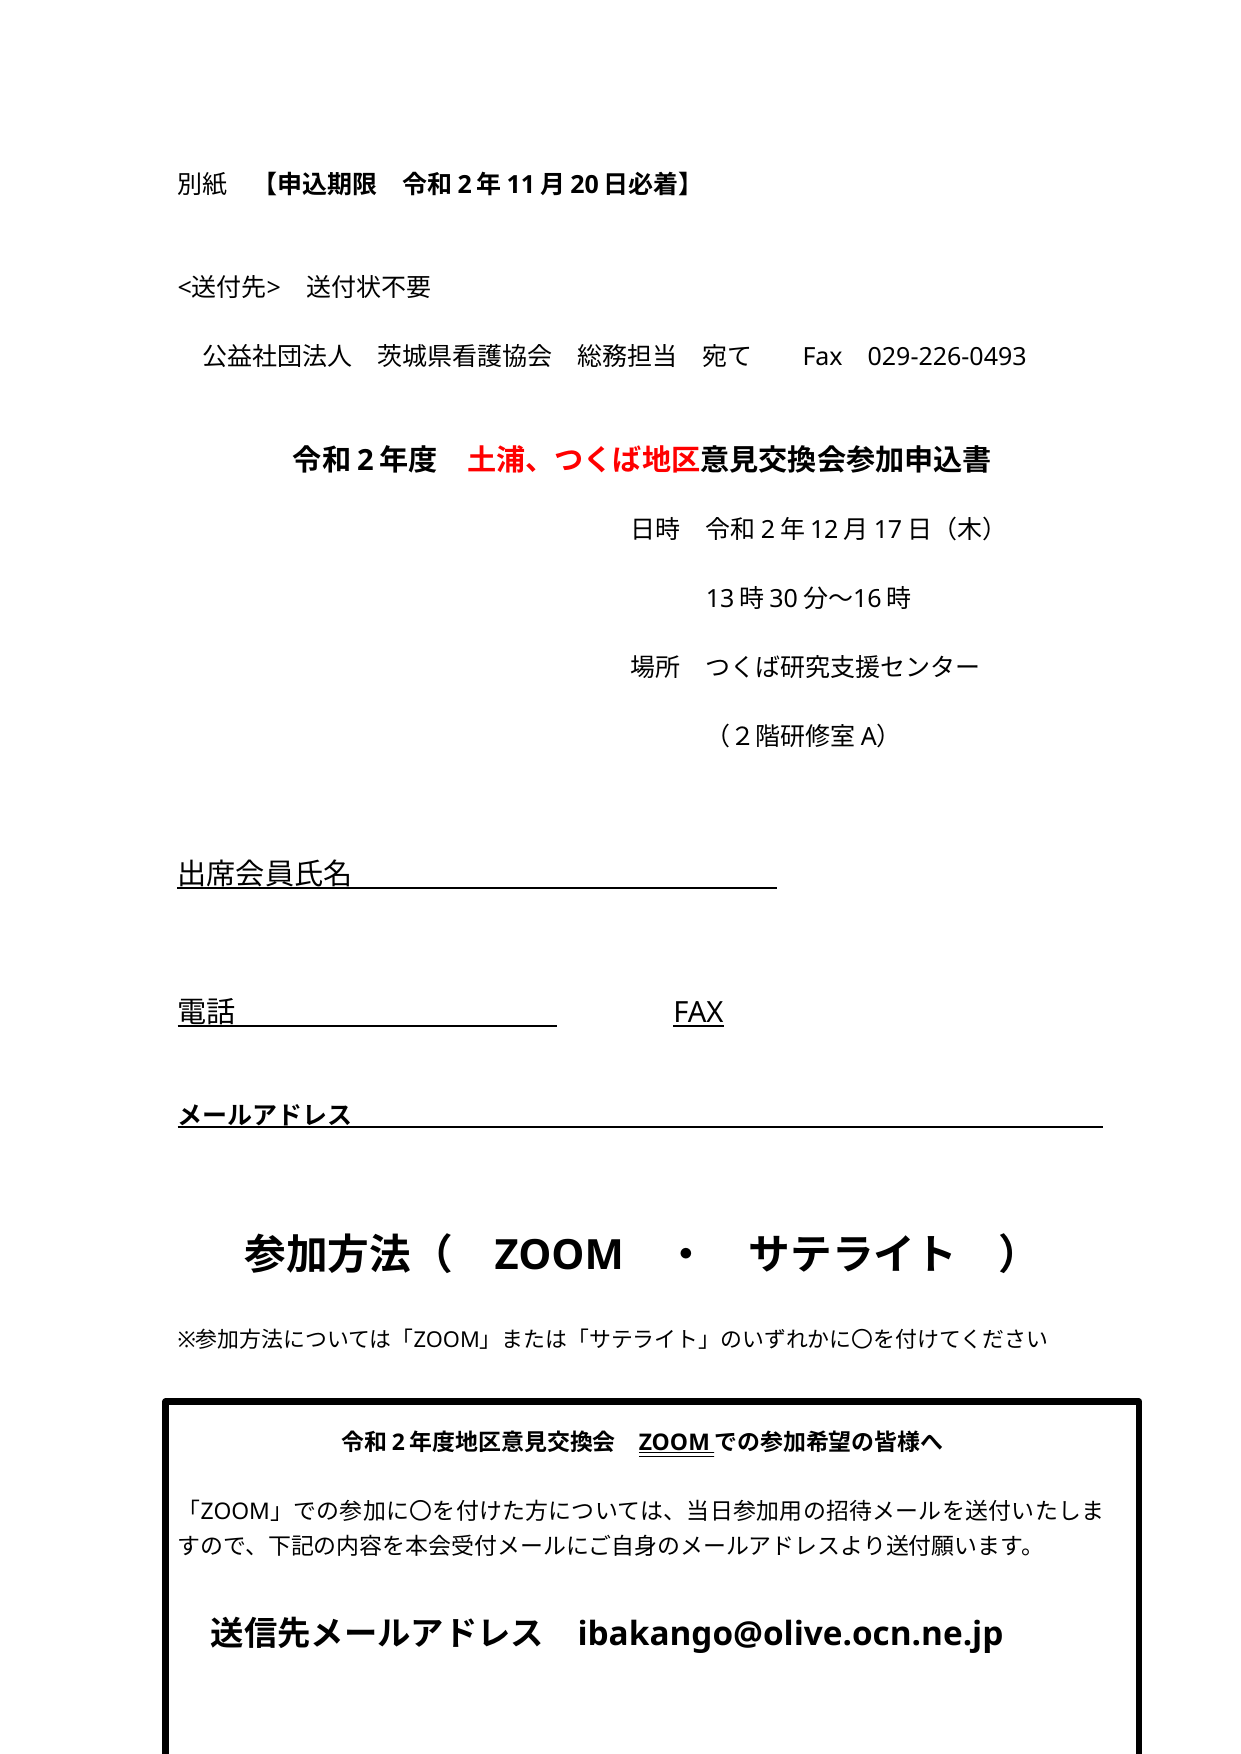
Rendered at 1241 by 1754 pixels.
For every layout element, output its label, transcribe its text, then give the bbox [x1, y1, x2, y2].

text 参加方法（ ZOOM ・ サテライト ） [177, 1217, 1107, 1286]
text ※参加方法については「ZOOM」または「サテライト」のいずれかに〇を付けてください [177, 1320, 1107, 1355]
text 送信先メールアドレス ibakango@olive.ocn.ne.jp [177, 1596, 1107, 1665]
text 別紙 【申込期限 令和2年11月20日必着】 [177, 148, 1007, 217]
text 令和2年度地区意見交換会 ZOOMでの参加希望の皆様へ [177, 1424, 1107, 1458]
text 出席会員氏名 [177, 837, 1107, 906]
text 電話 FAX [177, 975, 1107, 1044]
table_header 日時 令和2年12月17日（木） 13時30分～16時 [620, 493, 1109, 631]
text <送付先> 送付状不要 [177, 251, 1107, 320]
text 公益社団法人 茨城県看護協会 総務担当 宛て Fax 029-226-0493 [177, 320, 1107, 389]
text 「ZOOM」での参加に〇を付けた方については、当日参加用の招待メールを送付いたしますので、下記の内容を本会受付メールにご自身のメールアドレスより送付願います。 [177, 1493, 1107, 1562]
text メールアドレス [177, 1079, 1107, 1148]
table_cell 場所 つくば研究支援センター （２階研修室A） [620, 631, 1109, 803]
text 令和2年度 土浦、つくば地区意見交換会参加申込書 [177, 424, 1107, 493]
